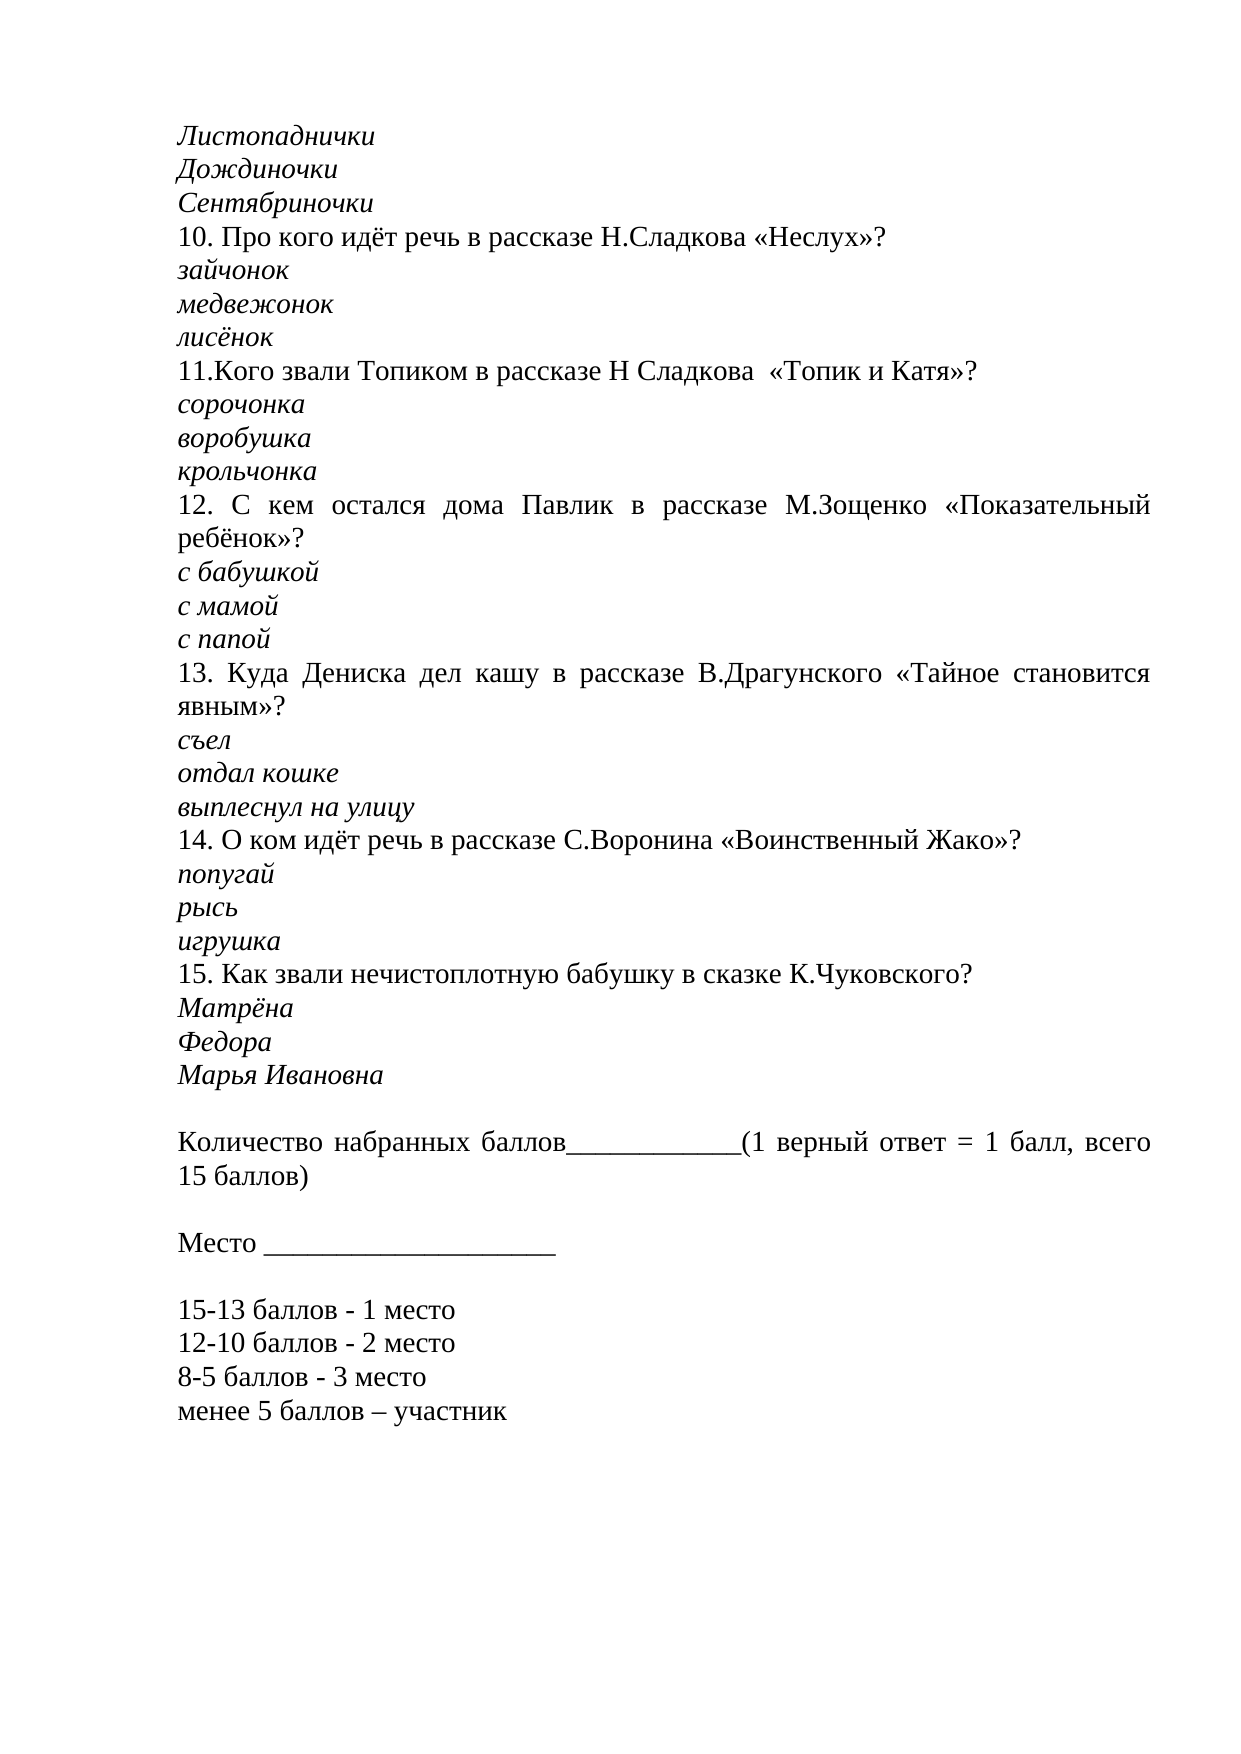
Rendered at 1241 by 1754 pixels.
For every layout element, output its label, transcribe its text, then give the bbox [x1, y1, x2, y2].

text Дождиночки [177, 152, 1152, 185]
text с бабушкой [177, 554, 1152, 588]
text 14. О ком идёт речь в рассказе С.Воронина «Воинственный Жако»? [177, 822, 1152, 856]
text крольчонка [177, 453, 1152, 487]
text съел [177, 722, 1152, 755]
text лисёнок [177, 319, 1152, 353]
text выплеснул на улицу [177, 789, 1152, 822]
text Листопаднички [177, 118, 1152, 152]
text Место ____________________ [177, 1225, 1152, 1258]
text 10. Про кого идёт речь в рассказе Н.Сладкова «Неслух»? [177, 219, 1152, 252]
text 15. Как звали нечистоплотную бабушку в сказке К.Чуковского? [177, 957, 1152, 990]
text попугай [177, 856, 1152, 889]
text 12. С кем остался дома Павлик в рассказе М.Зощенко «Показательный ребёнок»? [177, 487, 1152, 554]
text 15-13 баллов - 1 место [177, 1292, 1152, 1326]
text 13. Куда Дениска дел кашу в рассказе В.Драгунского «Тайное становится явным»? [177, 655, 1152, 722]
text Федора [177, 1024, 1152, 1057]
text 8-5 баллов - 3 место [177, 1359, 1152, 1393]
text рысь [177, 889, 1152, 923]
text менее 5 баллов – участник [177, 1393, 1152, 1426]
text зайчонок [177, 252, 1152, 286]
text с мамой [177, 588, 1152, 621]
text отдал кошке [177, 755, 1152, 789]
text 12-10 баллов - 2 место [177, 1326, 1152, 1359]
text игрушка [177, 923, 1152, 957]
text сорочонка [177, 386, 1152, 420]
text Количество набранных баллов____________(1 верный ответ = 1 балл, всего 15 баллов) [177, 1124, 1152, 1191]
text медвежонок [177, 286, 1152, 319]
text 11.Кого звали Топиком в рассказе Н Сладкова «Топик и Катя»? [177, 353, 1152, 386]
text Матрёна [177, 990, 1152, 1024]
text Сентябриночки [177, 185, 1152, 219]
text Марья Ивановна [177, 1057, 1152, 1091]
text воробушка [177, 420, 1152, 453]
text с папой [177, 621, 1152, 655]
